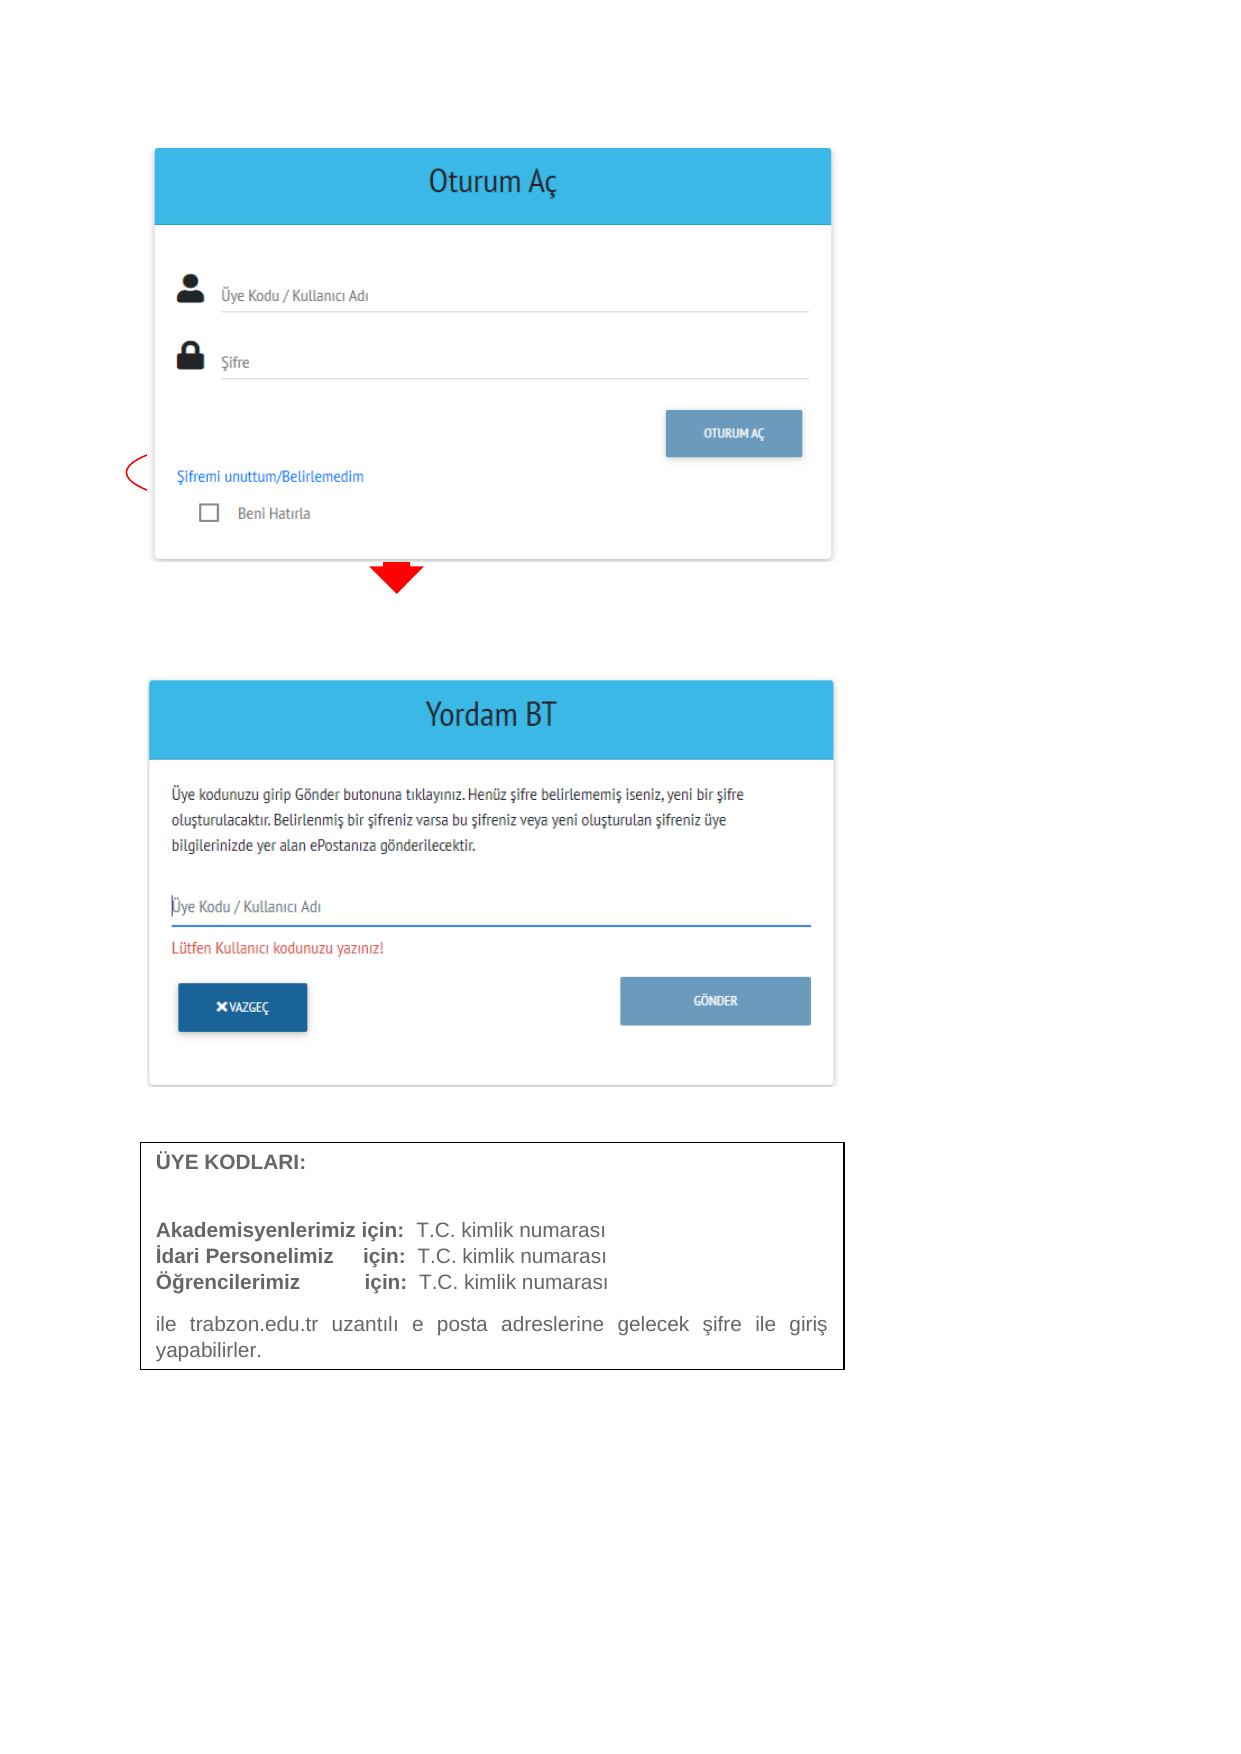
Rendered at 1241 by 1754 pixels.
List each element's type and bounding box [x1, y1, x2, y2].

picture [147, 674, 838, 1087]
picture [147, 147, 839, 562]
